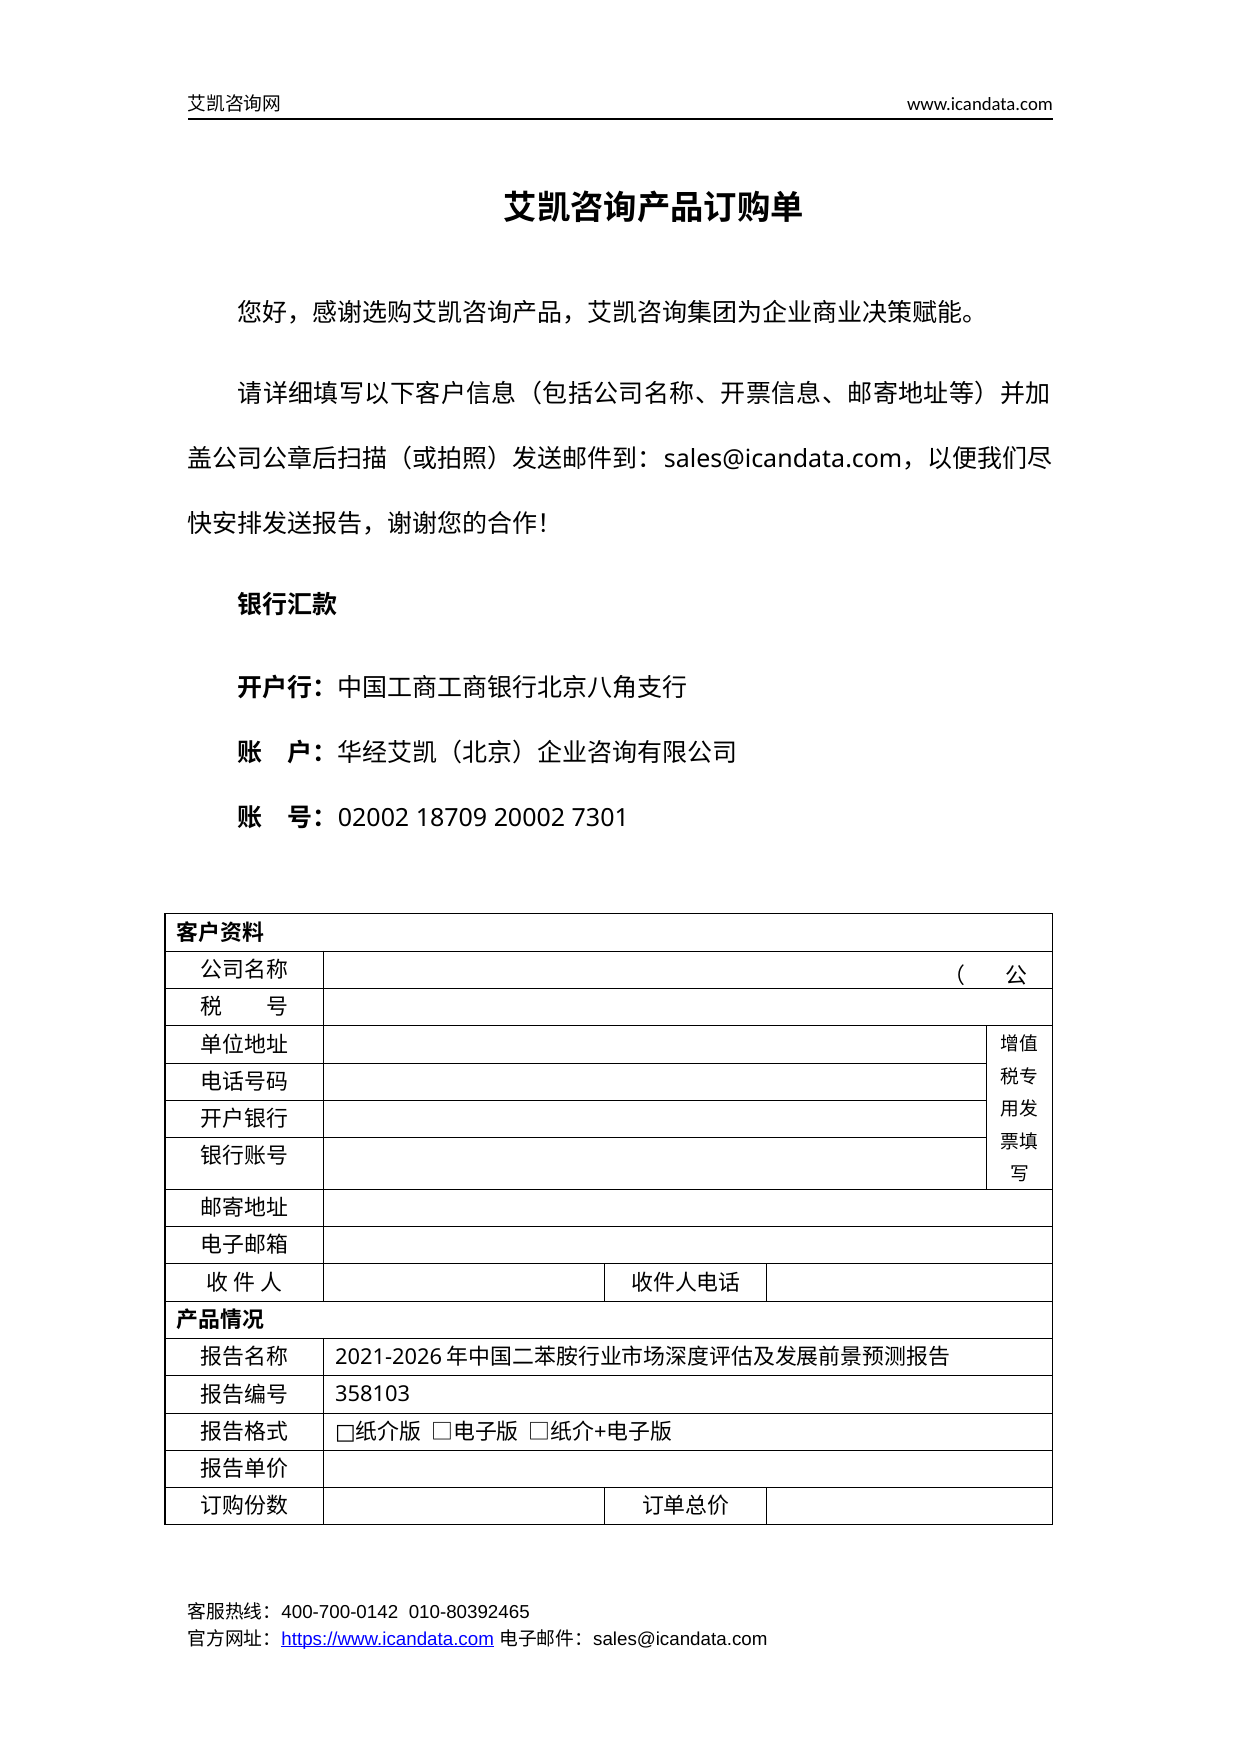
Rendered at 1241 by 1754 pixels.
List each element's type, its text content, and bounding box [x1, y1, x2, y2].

table_cell [324, 1064, 986, 1100]
table_cell [324, 1026, 986, 1062]
table_cell 公司名称 [166, 952, 323, 988]
table_cell 报告编号 [166, 1376, 323, 1412]
table_cell 产品情况 [166, 1302, 1052, 1338]
table_cell [767, 1488, 1052, 1524]
text 账 户：华经艾凯（北京）企业咨询有限公司 [187, 718, 1053, 783]
table_cell 单位地址 [166, 1026, 323, 1062]
table_cell [324, 989, 1052, 1025]
text 银行汇款 [187, 570, 1053, 635]
table_cell [324, 1488, 604, 1524]
table_cell 电子邮箱 [166, 1227, 323, 1263]
table_cell 2021-2026年中国二苯胺行业市场深度评估及发展前景预测报告 [324, 1339, 1052, 1375]
table_cell □纸介版 □电子版 □纸介+电子版 [324, 1414, 1052, 1450]
table_cell 电话号码 [166, 1064, 323, 1100]
text 请详细填写以下客户信息（包括公司名称、开票信息、邮寄地址等）并加盖公司公章后扫描（或拍照）发送邮件到：sales@icandata.com，以便我们尽快安排发送报告，谢谢您的合作！ [187, 359, 1053, 554]
table_cell 增值税专用发票填写 [987, 1026, 1052, 1189]
table_cell 收件人电话 [605, 1264, 766, 1301]
text 开户行：中国工商工商银行北京八角支行 [187, 653, 1053, 718]
table_cell 358103 [324, 1376, 1052, 1412]
table_cell [324, 1451, 1052, 1487]
table_cell [324, 1138, 986, 1189]
table_cell 邮寄地址 [166, 1190, 323, 1226]
table_cell 报告名称 [166, 1339, 323, 1375]
table_cell 报告格式 [166, 1414, 323, 1450]
table_cell [324, 1227, 1052, 1263]
text 您好，感谢选购艾凯咨询产品，艾凯咨询集团为企业商业决策赋能。 [187, 278, 1053, 343]
table_cell [324, 952, 1052, 988]
table_cell 订单总价 [605, 1488, 766, 1524]
table_cell [324, 1101, 986, 1137]
table_cell [324, 1190, 1052, 1226]
table_cell 税 号 [166, 989, 323, 1025]
table_cell 银行账号 [166, 1138, 323, 1189]
table_cell 报告单价 [166, 1451, 323, 1487]
table_cell [324, 1264, 604, 1301]
text 账 号：02002 18709 20002 7301 [187, 783, 1053, 848]
table_cell [767, 1264, 1052, 1301]
table_header 客户资料 [166, 914, 1052, 951]
text 艾凯咨询产品订购单 [187, 172, 1053, 237]
table_cell 收 件 人 [166, 1264, 323, 1301]
table_cell 订购份数 [166, 1488, 323, 1524]
table_cell 开户银行 [166, 1101, 323, 1137]
